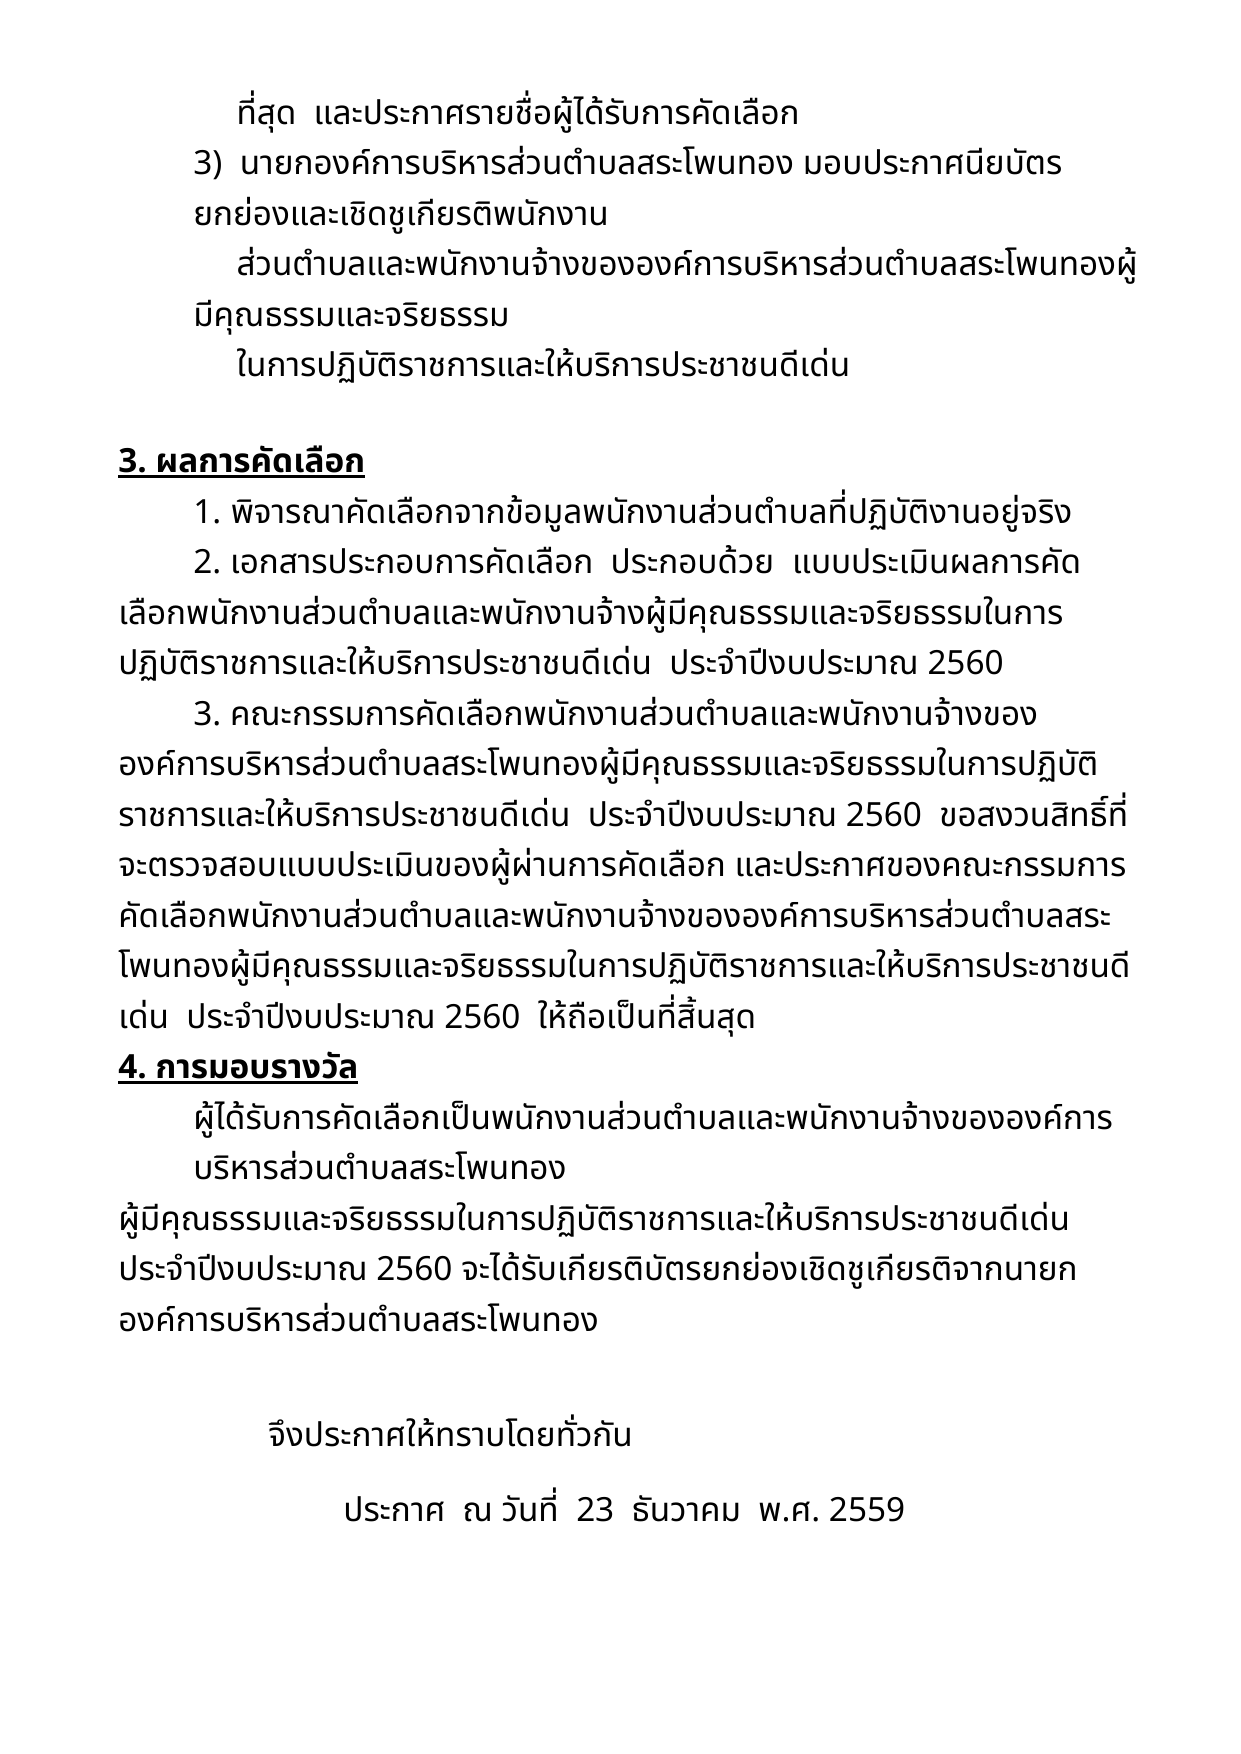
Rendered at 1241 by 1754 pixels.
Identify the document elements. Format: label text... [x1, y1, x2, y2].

text ผู้ได้รับการคัดเลือกเป็นพนักงานส่วนตำบลและพนักงานจ้างขององค์การบริหารส่วนตำบลสระโพนทอง [193, 1094, 1144, 1195]
subtitle จึงประกาศให้ทราบโดยทั่วกัน [193, 1411, 1144, 1461]
text ผู้มีคุณธรรมและจริยธรรมในการปฏิบัติราชการและให้บริการประชาชนดีเด่น ประจำปีงบประมาณ 2560 จะได้รับเกียรติบัตรยกย่องเชิดชูเกียรติจากนายกองค์การบริหารส่วนตำบลสระโพนทอง [118, 1195, 1144, 1346]
text ส่วนตำบลและพนักงานจ้างขององค์การบริหารส่วนตำบลสระโพนทองผู้มีคุณธรรมและจริยธรรม [193, 240, 1144, 341]
text ในการปฏิบัติราชการและให้บริการประชาชนดีเด่น [193, 341, 1144, 391]
text ที่สุด และประกาศรายชื่อผู้ได้รับการคัดเลือก [193, 89, 1144, 139]
list พิจารณาคัดเลือกจากข้อมูลพนักงานส่วนตำบลที่ปฏิบัติงานอยู่จริง [118, 487, 1144, 538]
text 2. เอกสารประกอบการคัดเลือก ประกอบด้วย แบบประเมินผลการคัดเลือกพนักงานส่วนตำบลและพนักงานจ้างผู้มีคุณธรรมและจริยธรรมในการปฏิบัติราชการและให้บริการประชาชนดีเด่น ประจำปีงบประมาณ 2560 [118, 538, 1144, 690]
text 3) นายกองค์การบริหารส่วนตำบลสระโพนทอง มอบประกาศนียบัตรยกย่องและเชิดชูเกียรติพนักงาน [193, 139, 1144, 240]
text 3. คณะกรรมการคัดเลือกพนักงานส่วนตำบลและพนักงานจ้างขององค์การบริหารส่วนตำบลสระโพนทองผู้มีคุณธรรมและจริยธรรมในการปฏิบัติราชการและให้บริการประชาชนดีเด่น ประจำปีงบประมาณ 2560 ขอสงวนสิทธิ์ที่จะตรวจสอบแบบประเมินของผู้ผ่านการคัดเลือก และประกาศของคณะกรรมการคัดเลือกพนักงานส่วนตำบลและพนักงานจ้างขององค์การบริหารส่วนตำบลสระโพนทองผู้มีคุณธรรมและจริยธรรมในการปฏิบัติราชการและให้บริการประชาชนดีเด่น ประจำปีงบประมาณ 2560 ให้ถือเป็นที่สิ้นสุด [118, 690, 1144, 1043]
text 4. การมอบรางวัล [118, 1043, 1144, 1094]
subtitle ประกาศ ณ วันที่ 23 ธันวาคม พ.ศ. 2559 [268, 1486, 1144, 1537]
text 3. ผลการคัดเลือก [118, 437, 1144, 487]
